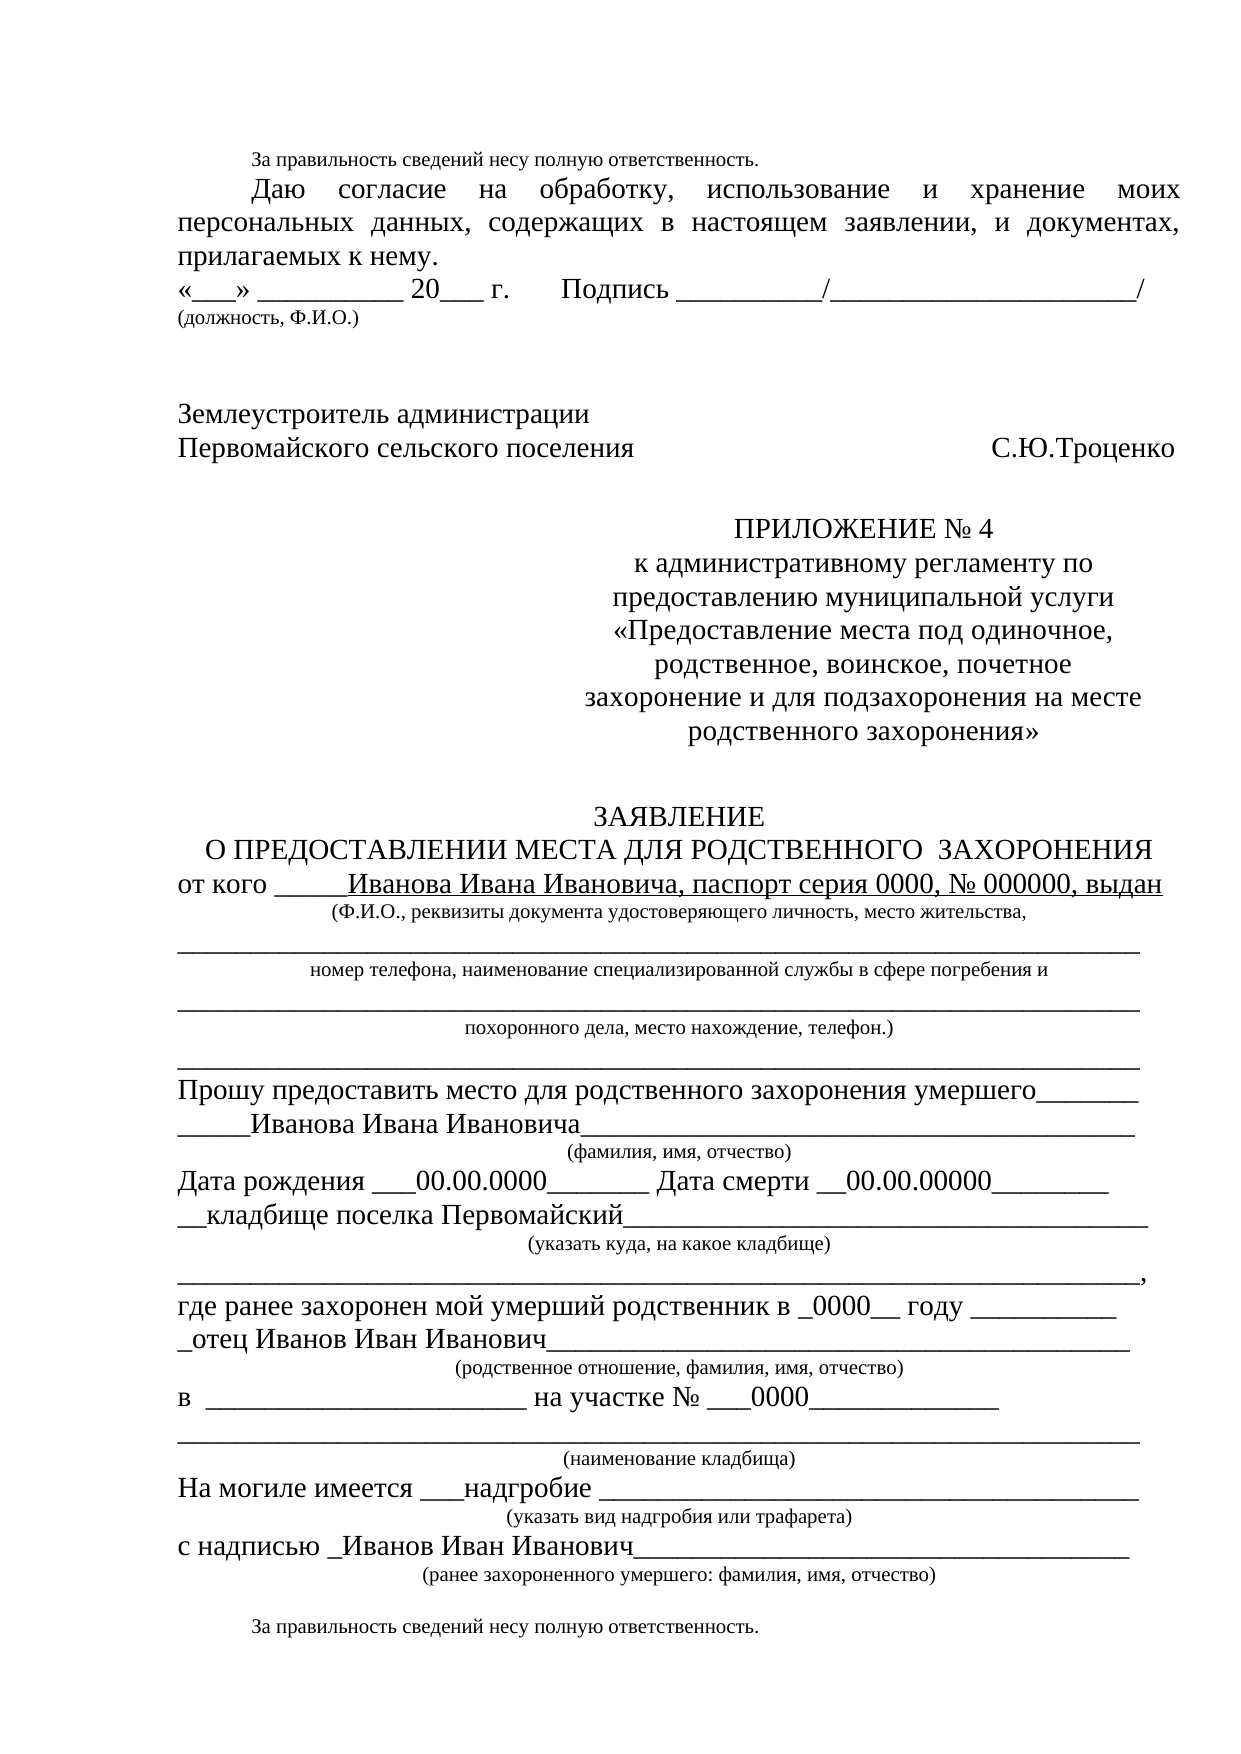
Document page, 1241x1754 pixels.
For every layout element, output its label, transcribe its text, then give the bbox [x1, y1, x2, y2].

text _____Иванова Ивана Ивановича______________________________________ [177, 1106, 1181, 1139]
text номер телефона, наименование специализированной службы в сфере погребения и [177, 957, 1181, 981]
text (фамилия, имя, отчество) [177, 1139, 1181, 1163]
text ЗАЯВЛЕНИЕ [177, 799, 1181, 832]
text __кладбище поселка Первомайский____________________________________ [177, 1197, 1181, 1230]
text __________________________________________________________________, [177, 1254, 1181, 1288]
text (ранее захороненного умершего: фамилия, имя, отчество) [177, 1561, 1181, 1586]
text На могиле имеется ___надгробие _____________________________________ [177, 1470, 1181, 1504]
text (должность, Ф.И.О.) [177, 305, 1181, 329]
text __________________________________________________________________ [177, 1413, 1181, 1446]
text с надписью _Иванов Иван Иванович__________________________________ [177, 1528, 1181, 1561]
table_header ПРИЛОЖЕНИЕ № 4 [565, 512, 1162, 545]
text (указать вид надгробия или трафарета) [177, 1504, 1181, 1528]
text __________________________________________________________________ [177, 1039, 1181, 1072]
text (указать куда, на какое кладбище) [177, 1230, 1181, 1254]
text За правильность сведений несу полную ответственность. [177, 147, 1181, 171]
text Даю согласие на обработку, использование и хранение моих персональных данных, содержащих в настоящем заявлении, и документах, прилагаемых к нему. [177, 171, 1181, 272]
text За правильность сведений несу полную ответственность. [177, 1614, 1181, 1638]
table_cell к административному регламенту по предоставлению муниципальной услуги «Предоставление места под одиночное, родственное, воинское, почетное захоронение и для подзахоронения на месте родственного захоронения» [565, 545, 1162, 780]
text от кого _____Иванова Ивана Ивановича, паспорт серия 0000, № 000000, выдан [177, 866, 1181, 899]
text «___» __________ 20___ г. Подпись __________/_____________________/ [177, 272, 1181, 305]
text __________________________________________________________________ [177, 923, 1181, 957]
text (Ф.И.О., реквизиты документа удостоверяющего личность, место жительства, [177, 899, 1181, 923]
text Первомайского сельского поселения С.Ю.Троценко [177, 430, 1181, 463]
text Прошу предоставить место для родственного захоронения умершего_______ [177, 1072, 1181, 1106]
text (родственное отношение, фамилия, имя, отчество) [177, 1355, 1181, 1379]
text __________________________________________________________________ [177, 981, 1181, 1014]
text О ПРЕДОСТАВЛЕНИИ МЕСТА ДЛЯ РОДСТВЕННОГО ЗАХОРОНЕНИЯ [177, 832, 1181, 866]
text Дата рождения ___00.00.0000_______ Дата смерти __00.00.00000________ [177, 1163, 1181, 1197]
text где ранее захоронен мой умерший родственник в _0000__ году __________ [177, 1288, 1181, 1322]
text (наименование кладбища) [177, 1446, 1181, 1470]
text _отец Иванов Иван Иванович________________________________________ [177, 1322, 1181, 1355]
text похоронного дела, место нахождение, телефон.) [177, 1014, 1181, 1039]
text Землеустроитель администрации [177, 396, 1181, 430]
text в ______________________ на участке № ___0000_____________ [177, 1379, 1181, 1413]
